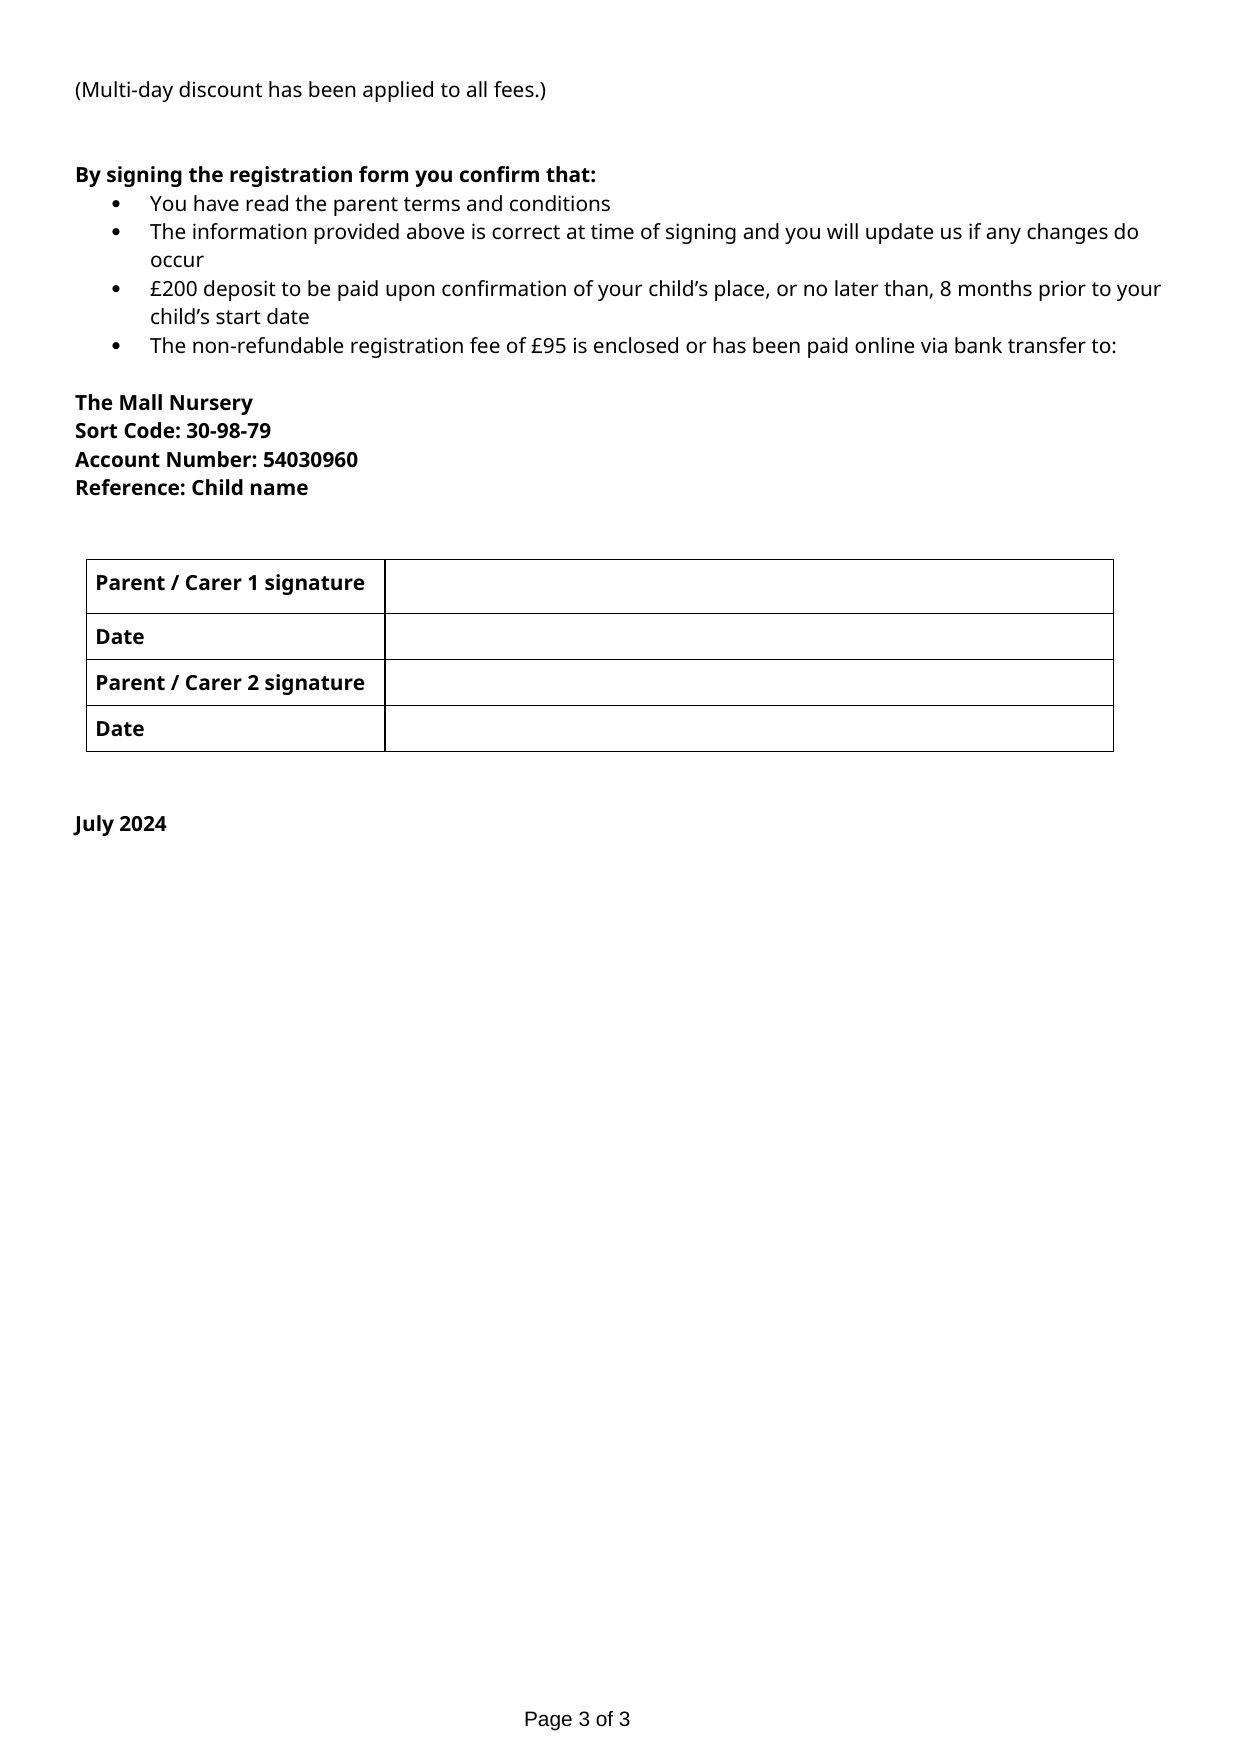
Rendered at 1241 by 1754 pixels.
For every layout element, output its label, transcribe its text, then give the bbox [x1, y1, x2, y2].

list £200 deposit to be paid upon confirmation of your child’s place, or no later than, 8 months prior to your child’s start date [112, 274, 1165, 331]
table_cell [386, 660, 1113, 705]
text Reference: Child name [75, 473, 1165, 502]
text By signing the registration form you confirm that: [75, 160, 1165, 189]
list July 2024 [75, 809, 1165, 837]
text The Mall Nursery [75, 388, 1165, 416]
table_cell Parent / Carer 2 signature [87, 660, 384, 705]
text Sort Code: 30-98-79 [75, 416, 1165, 445]
table_header [386, 560, 1113, 613]
table_cell Date [87, 614, 384, 659]
text Account Number: 54030960 [75, 445, 1165, 473]
list The information provided above is correct at time of signing and you will update us if any changes do occur [112, 217, 1165, 274]
table_cell [386, 614, 1113, 659]
table_header Parent / Carer 1 signature [87, 560, 384, 613]
text (Multi-day discount has been applied to all fees.) [75, 75, 1165, 103]
list You have read the parent terms and conditions [112, 189, 1165, 217]
table_cell [386, 706, 1113, 751]
table_cell Date [87, 706, 384, 751]
list The non-refundable registration fee of £95 is enclosed or has been paid online via bank transfer to: [112, 331, 1165, 359]
